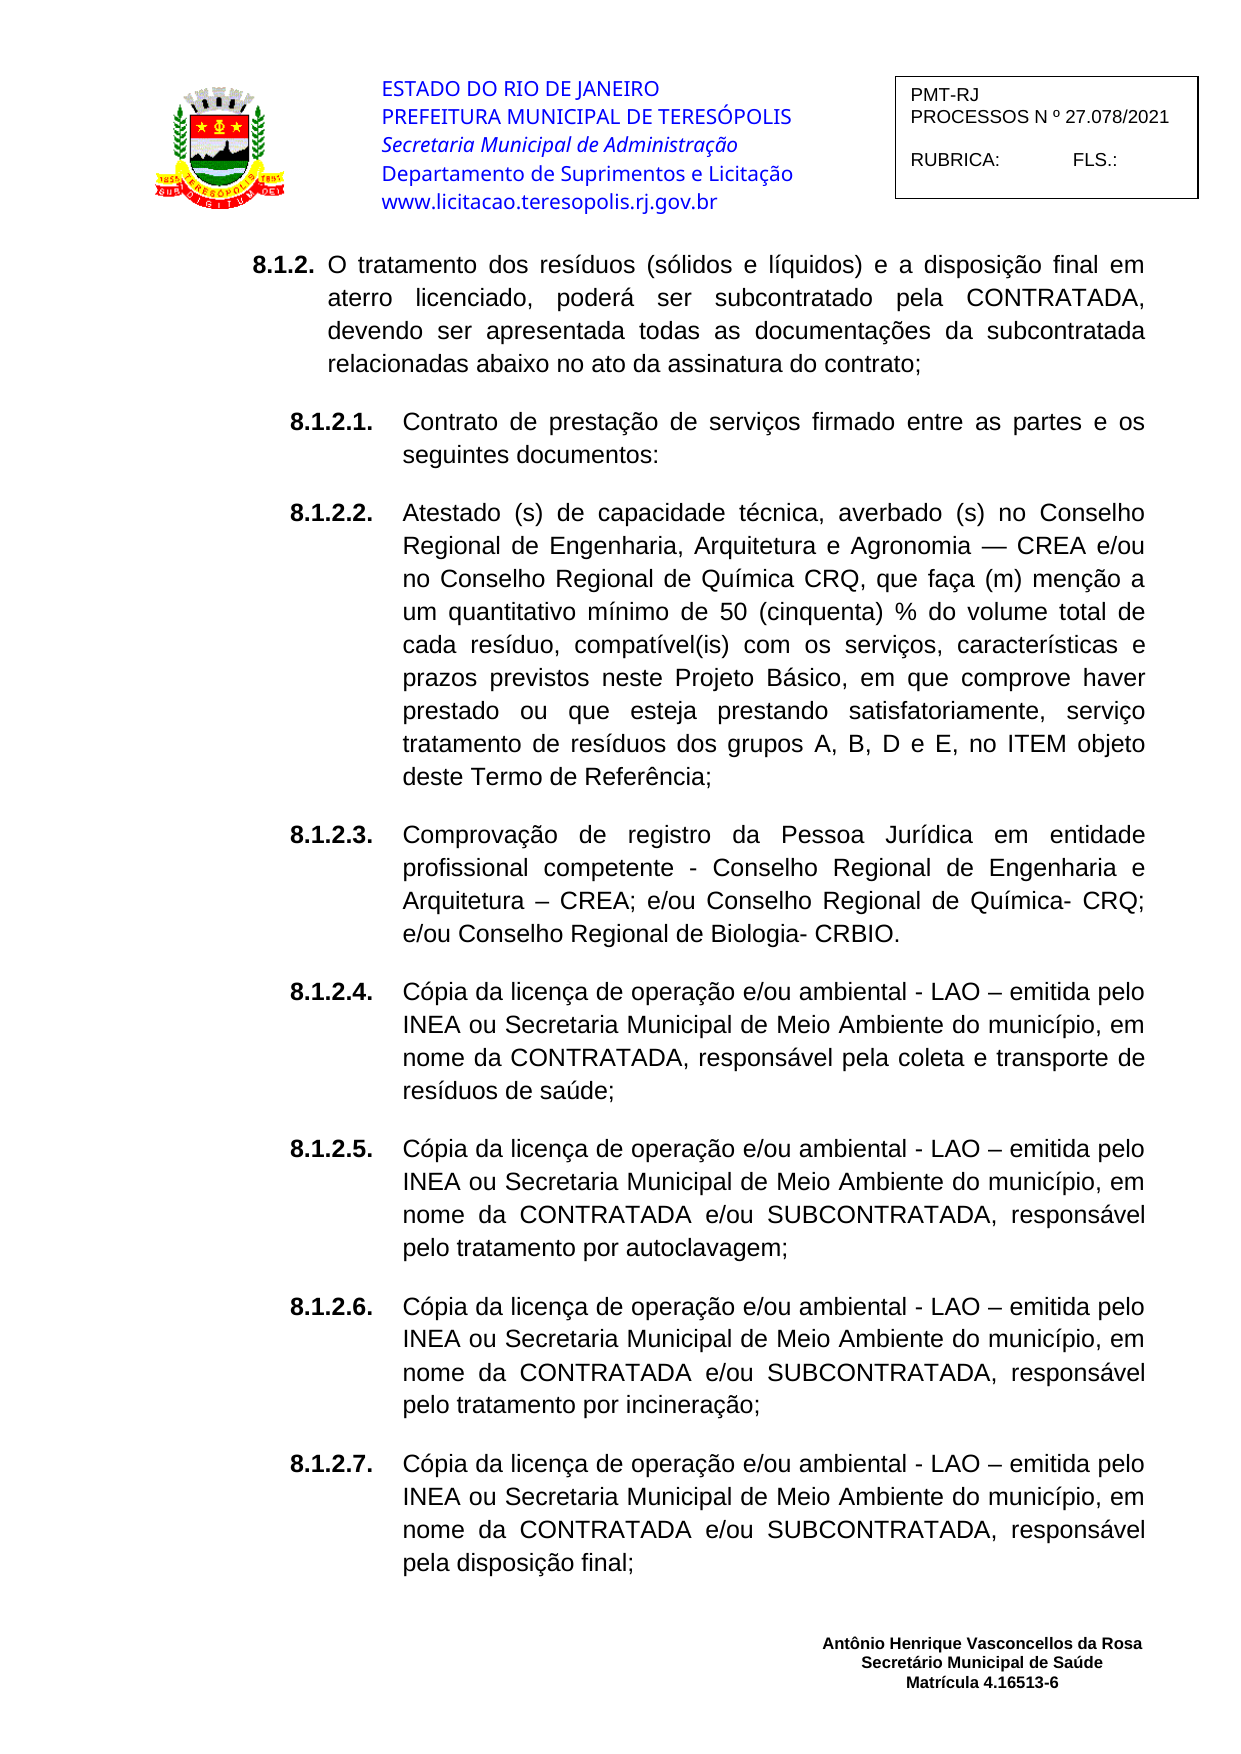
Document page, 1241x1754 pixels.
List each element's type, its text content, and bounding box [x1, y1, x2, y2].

list Cópia da licença de operação e/ou ambiental - LAO – emitida pelo INEA ou Secretaria Municipal de Meio Ambiente do município, em nome da CONTRATADA e/ou SUBCONTRATADA, responsável pelo tratamento por incineração; [290, 1291, 1146, 1419]
list Atestado (s) de capacidade técnica, averbado (s) no Conselho Regional de Engenharia, Arquitetura e Agronomia — CREA e/ou no Conselho Regional de Química CRQ, que faça (m) menção a um quantitativo mínimo de 50 (cinquenta) % do volume total de cada resíduo, compatível(is) com os serviços, características e prazos previstos neste Projeto Básico, em que comprove haver prestado ou que esteja prestando satisfatoriamente, serviço tratamento de resíduos dos grupos A, B, D e E, no ITEM objeto deste Termo de Referência; [290, 498, 1146, 791]
list O tratamento dos resíduos (sólidos e líquidos) e a disposição final em aterro licenciado, poderá ser subcontratado pela CONTRATADA, devendo ser apresentada todas as documentações da subcontratada relacionadas abaixo no ato da assinatura do contrato; [252, 250, 1146, 378]
list Comprovação de registro da Pessoa Jurídica em entidade profissional competente - Conselho Regional de Engenharia e Arquitetura – CREA; e/ou Conselho Regional de Química- CRQ; e/ou Conselho Regional de Biologia- CRBIO. [290, 820, 1146, 948]
list Cópia da licença de operação e/ou ambiental - LAO – emitida pelo INEA ou Secretaria Municipal de Meio Ambiente do município, em nome da CONTRATADA e/ou SUBCONTRATADA, responsável pelo tratamento por autoclavagem; [290, 1134, 1146, 1262]
list Cópia da licença de operação e/ou ambiental - LAO – emitida pelo INEA ou Secretaria Municipal de Meio Ambiente do município, em nome da CONTRATADA, responsável pela coleta e transporte de resíduos de saúde; [290, 977, 1146, 1105]
list Contrato de prestação de serviços firmado entre as partes e os seguintes documentos: [290, 407, 1146, 469]
picture [155, 87, 285, 209]
list Cópia da licença de operação e/ou ambiental - LAO – emitida pelo INEA ou Secretaria Municipal de Meio Ambiente do município, em nome da CONTRATADA e/ou SUBCONTRATADA, responsável pela disposição final; [290, 1448, 1146, 1576]
